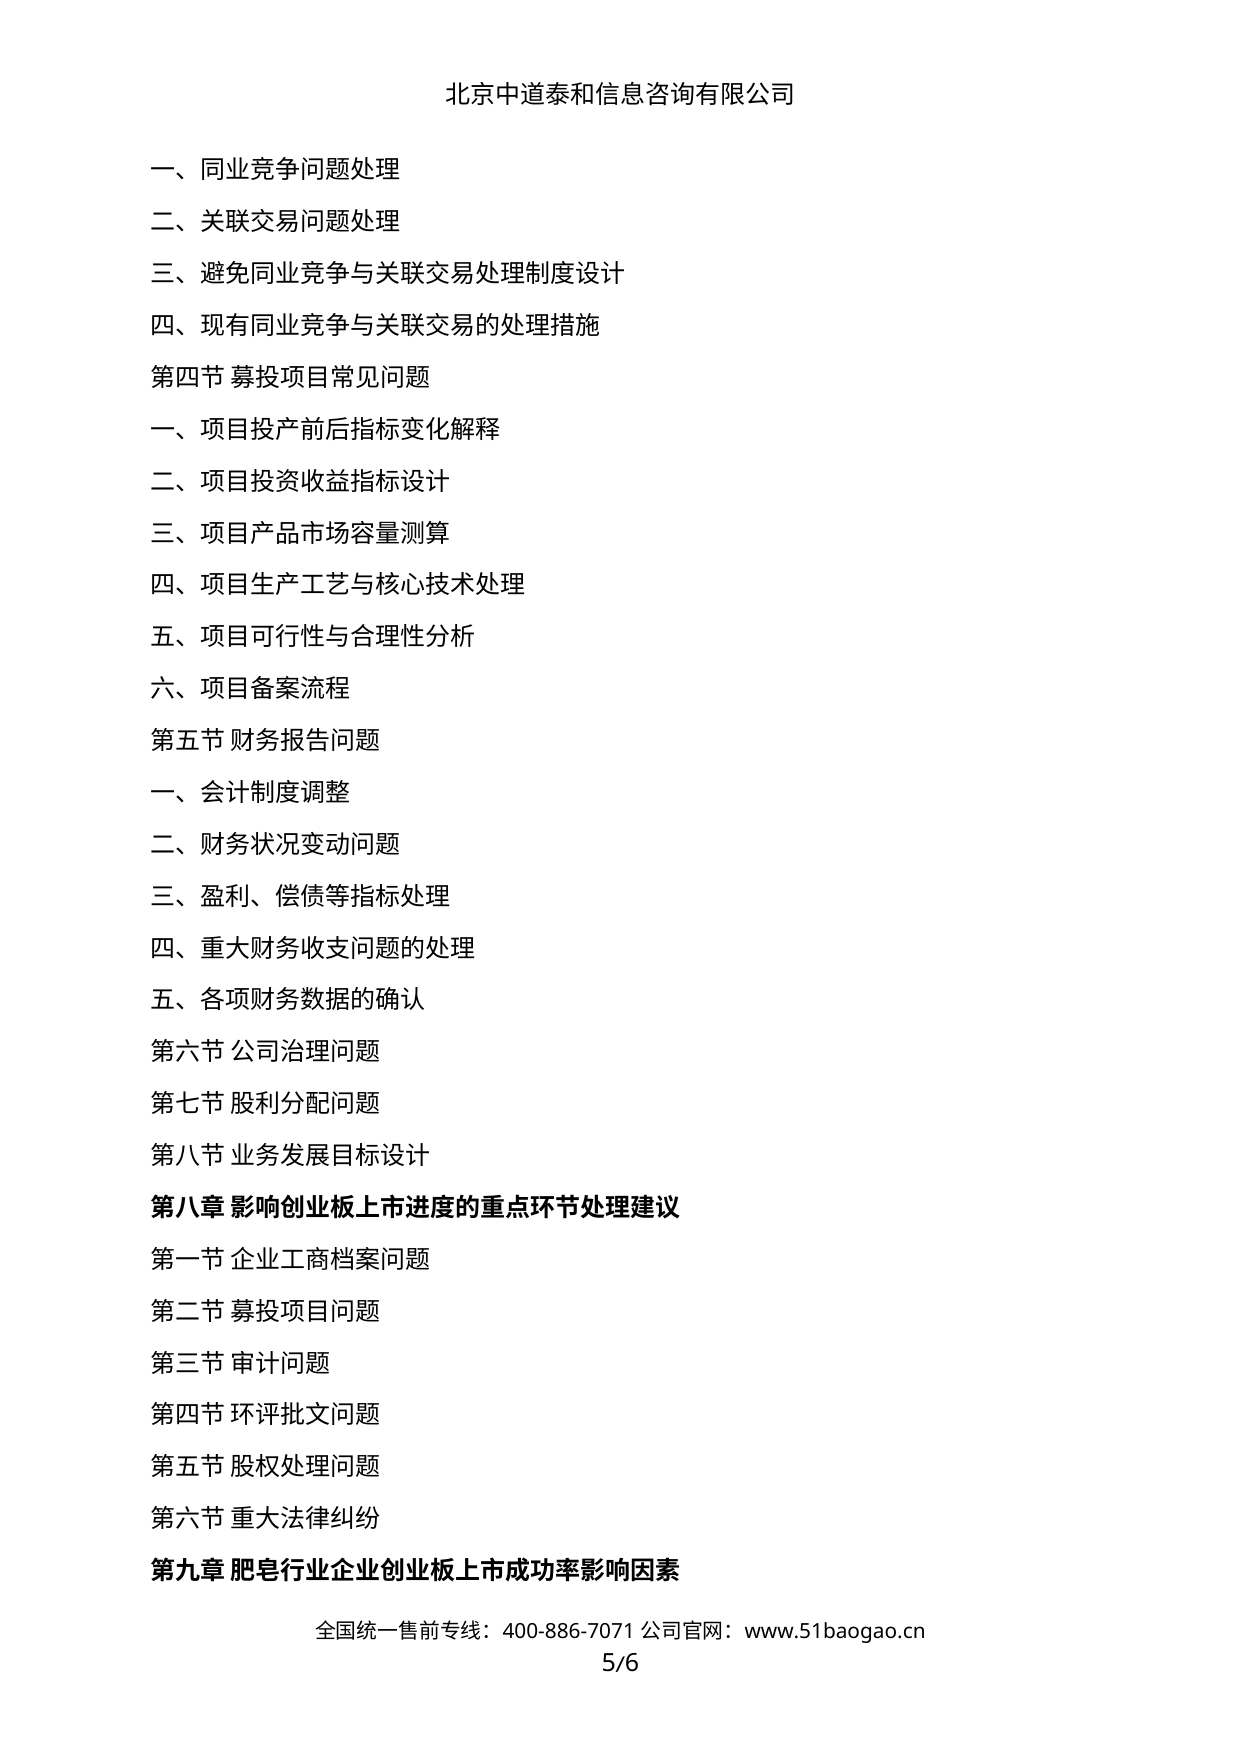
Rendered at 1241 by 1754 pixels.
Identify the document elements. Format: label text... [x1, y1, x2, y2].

text 第五节 财务报告问题 [150, 721, 1090, 757]
text 三、项目产品市场容量测算 [150, 513, 1090, 549]
text 二、关联交易问题处理 [150, 202, 1090, 238]
text 一、同业竞争问题处理 [150, 150, 1090, 186]
text 第七节 股利分配问题 [150, 1084, 1090, 1120]
text 第二节 募投项目问题 [150, 1291, 1090, 1327]
text 第八节 业务发展目标设计 [150, 1136, 1090, 1172]
text 一、会计制度调整 [150, 772, 1090, 809]
text 第四节 环评批文问题 [150, 1395, 1090, 1431]
text 四、项目生产工艺与核心技术处理 [150, 565, 1090, 601]
text 第三节 审计问题 [150, 1343, 1090, 1379]
text 第五节 股权处理问题 [150, 1447, 1090, 1483]
text 第六节 公司治理问题 [150, 1032, 1090, 1068]
text 第八章 影响创业板上市进度的重点环节处理建议 [150, 1187, 1090, 1224]
text 第九章 肥皂行业企业创业板上市成功率影响因素 [150, 1551, 1090, 1587]
text 二、财务状况变动问题 [150, 824, 1090, 861]
text 五、项目可行性与合理性分析 [150, 617, 1090, 653]
text 二、项目投资收益指标设计 [150, 461, 1090, 497]
text 第六节 重大法律纠纷 [150, 1499, 1090, 1535]
text 三、避免同业竞争与关联交易处理制度设计 [150, 254, 1090, 290]
text 六、项目备案流程 [150, 669, 1090, 705]
text 第四节 募投项目常见问题 [150, 357, 1090, 394]
text 四、重大财务收支问题的处理 [150, 928, 1090, 964]
text 五、各项财务数据的确认 [150, 980, 1090, 1016]
text 第一节 企业工商档案问题 [150, 1239, 1090, 1276]
text 三、盈利、偿债等指标处理 [150, 876, 1090, 912]
text 四、现有同业竞争与关联交易的处理措施 [150, 306, 1090, 342]
text 一、项目投产前后指标变化解释 [150, 409, 1090, 446]
